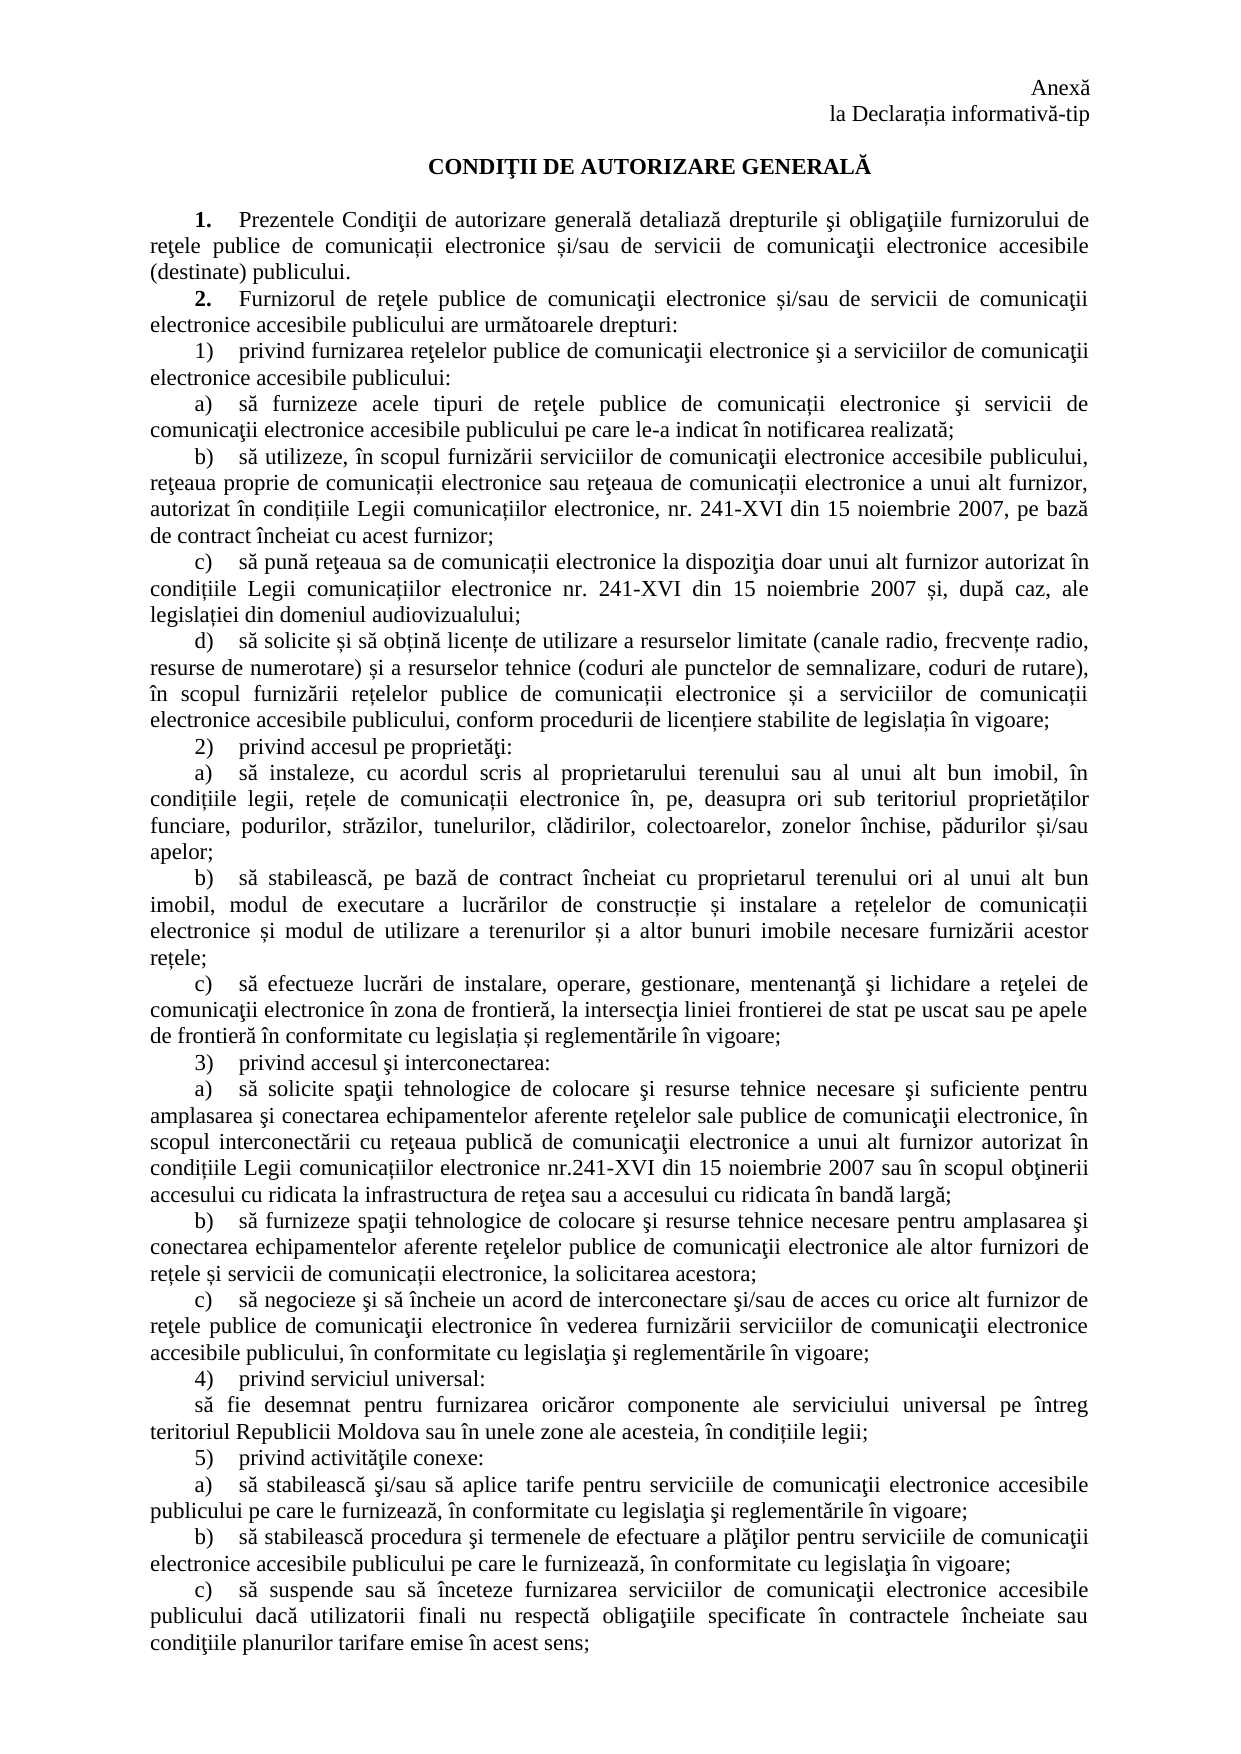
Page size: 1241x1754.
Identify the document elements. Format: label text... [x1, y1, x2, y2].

list să solicite spaţii tehnologice de colocare şi resurse tehnice necesare şi suficiente pentru amplasarea şi conectarea echipamentelor aferente reţelelor sale publice de comunicaţii electronice, în scopul interconectării cu reţeaua publică de comunicaţii electronice a unui alt furnizor autorizat în condițiile Legii comunicațiilor electronice nr.241-XVI din 15 noiembrie 2007 sau în scopul obţinerii accesului cu ridicata la infrastructura de reţea sau a accesului cu ridicata în bandă largă; [150, 1075, 1090, 1207]
list privind accesul pe proprietăţi: [150, 733, 1090, 759]
list să efectueze lucrări de instalare, operare, gestionare, mentenanţă şi lichidare a reţelei de comunicaţii electronice în zona de frontieră, la intersecţia liniei frontierei de stat pe uscat sau pe apele de frontieră în conformitate cu legislația și reglementările în vigoare; [150, 970, 1090, 1049]
list privind furnizarea reţelelor publice de comunicaţii electronice şi a serviciilor de comunicaţii electronice accesibile publicului: [150, 337, 1090, 390]
list să furnizeze spaţii tehnologice de colocare şi resurse tehnice necesare pentru amplasarea şi conectarea echipamentelor aferente reţelelor publice de comunicaţii electronice ale altor furnizori de rețele și servicii de comunicații electronice, la solicitarea acestora; [150, 1207, 1090, 1286]
list să stabilească, pe bază de contract încheiat cu proprietarul terenului ori al unui alt bun imobil, modul de executare a lucrărilor de construcție și instalare a rețelelor de comunicații electronice și modul de utilizare a terenurilor și a altor bunuri imobile necesare furnizării acestor rețele; [150, 864, 1090, 970]
text Anexă [150, 74, 1090, 100]
text la Declarația informativă-tip [150, 100, 1090, 127]
list să furnizeze acele tipuri de reţele publice de comunicații electronice şi servicii de comunicaţii electronice accesibile publicului pe care le-a indicat în notificarea realizată; [150, 390, 1090, 443]
list să utilizeze, în scopul furnizării serviciilor de comunicaţii electronice accesibile publicului, reţeaua proprie de comunicații electronice sau reţeaua de comunicații electronice a unui alt furnizor, autorizat în condițiile Legii comunicațiilor electronice, nr. 241-XVI din 15 noiembrie 2007, pe bază de contract încheiat cu acest furnizor; [150, 443, 1090, 548]
list să instaleze, cu acordul scris al proprietarului terenului sau al unui alt bun imobil, în condițiile legii, rețele de comunicații electronice în, pe, deasupra ori sub teritoriul proprietăților funciare, podurilor, străzilor, tunelurilor, clădirilor, colectoarelor, zonelor închise, pădurilor și/sau apelor; [150, 759, 1090, 864]
list să stabilească procedura şi termenele de efectuare a plăţilor pentru serviciile de comunicaţii electronice accesibile publicului pe care le furnizează, în conformitate cu legislaţia în vigoare; [150, 1523, 1090, 1576]
list să suspende sau să înceteze furnizarea serviciilor de comunicaţii electronice accesibile publicului dacă utilizatorii finali nu respectă obligaţiile specificate în contractele încheiate sau condiţiile planurilor tarifare emise în acest sens; [150, 1576, 1090, 1655]
list să stabilească şi/sau să aplice tarife pentru serviciile de comunicaţii electronice accesibile publicului pe care le furnizează, în conformitate cu legislaţia şi reglementările în vigoare; [150, 1471, 1090, 1523]
list să pună reţeaua sa de comunicații electronice la dispoziţia doar unui alt furnizor autorizat în condițiile Legii comunicațiilor electronice nr. 241-XVI din 15 noiembrie 2007 și, după caz, ale legislației din domeniul audiovizualului; [150, 548, 1090, 627]
list privind serviciul universal: [150, 1365, 1090, 1392]
list să solicite și să obțină licențe de utilizare a resurselor limitate (canale radio, frecvențe radio, resurse de numerotare) și a resurselor tehnice (coduri ale punctelor de semnalizare, coduri de rutare), în scopul furnizării rețelelor publice de comunicații electronice și a serviciilor de comunicații electronice accesibile publicului, conform procedurii de licențiere stabilite de legislația în vigoare; [150, 627, 1090, 733]
list Furnizorul de reţele publice de comunicaţii electronice și/sau de servicii de comunicaţii electronice accesibile publicului are următoarele drepturi: [150, 285, 1090, 337]
list privind accesul şi interconectarea: [150, 1049, 1090, 1075]
list privind activităţile conexe: [150, 1444, 1090, 1471]
list Prezentele Condiţii de autorizare generală detaliază drepturile şi obligaţiile furnizorului de reţele publice de comunicații electronice și/sau de servicii de comunicaţii electronice accesibile (destinate) publicului. [150, 206, 1090, 285]
text CONDIŢII DE AUTORIZARE GENERALĂ [150, 153, 1090, 179]
text să fie desemnat pentru furnizarea oricăror componente ale serviciului universal pe întreg teritoriul Republicii Moldova sau în unele zone ale acesteia, în condițiile legii; [150, 1392, 1090, 1444]
list să negocieze şi să încheie un acord de interconectare şi/sau de acces cu orice alt furnizor de reţele publice de comunicaţii electronice în vederea furnizării serviciilor de comunicaţii electronice accesibile publicului, în conformitate cu legislaţia şi reglementările în vigoare; [150, 1286, 1090, 1365]
